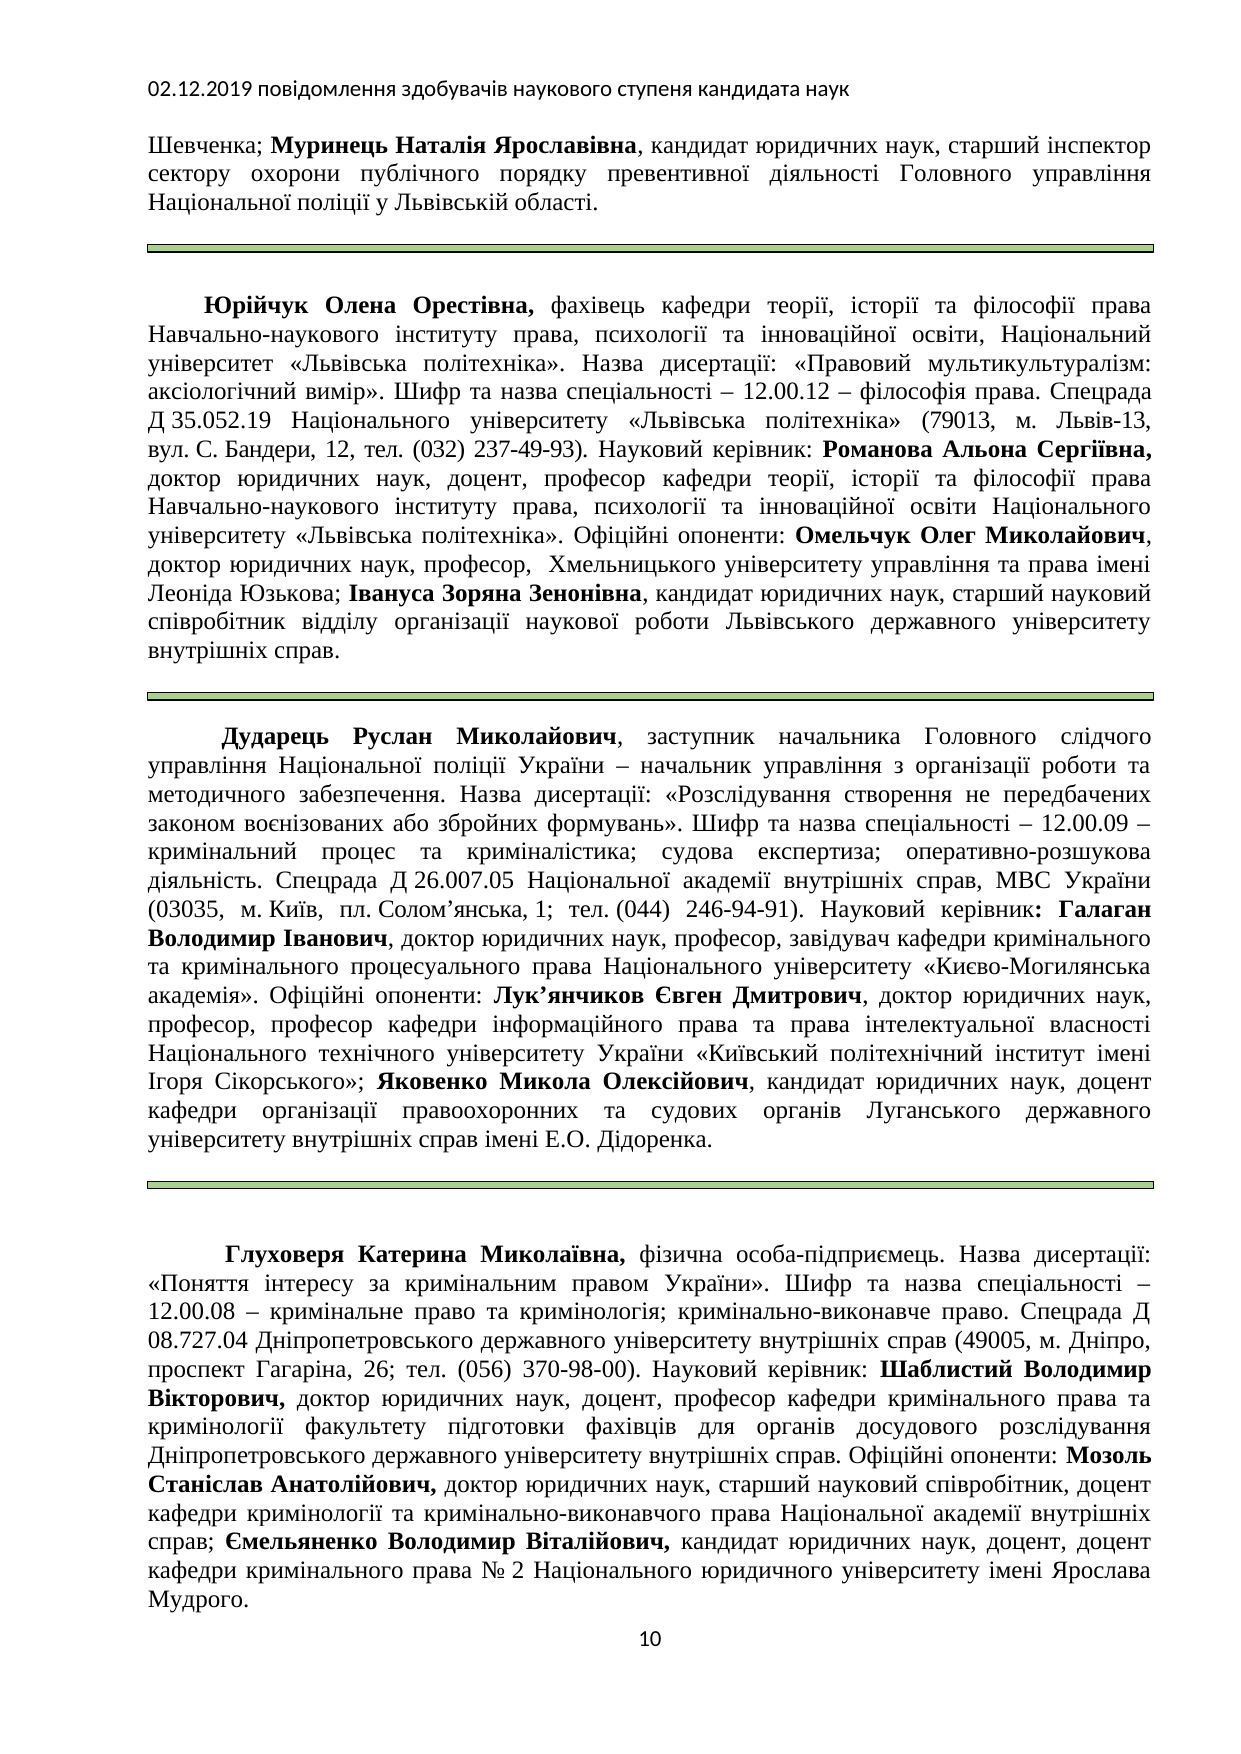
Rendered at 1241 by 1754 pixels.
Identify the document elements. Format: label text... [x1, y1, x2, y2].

text Юрійчук Олена Орестівна, фахівець кафедри теорії, історії та філософії права Навчально-наукового інституту права, психології та інноваційної освіти, Національний університет «Львівська політехніка». Назва дисертації: «Правовий мультикультуралізм: аксіологічний вимір». Шифр та назва спеціальності – 12.00.12 – філософія права. Спецрада Д 35.052.19 Національного університету «Львівська політехніка» (. Львів-13, вул. С. Бандери, 12, тел. (032) 237-49-93). Науковий керівник: Романова Альона Сергіївна, доктор юридичних наук, доцент, професор кафедри теорії, історії та філософії права Навчально-наукового інституту права, психології та інноваційної освіти Національного університету «Львівська політехніка». Офіційні опоненти: Омельчук Олег Миколайович, доктор юридичних наук, професор, Хмельницького університету управління та права імені Леоніда Юзькова; Івануса Зоряна Зенонівна, кандидат юридичних наук, старший науковий співробітник відділу організації наукової роботи Львівського державного університету внутрішніх справ. [148, 290, 1152, 664]
text Дударець Руслан Миколайович, заступник начальника Головного слідчого управління Національної поліції України – начальник управління з організації роботи та методичного забезпечення. Назва дисертації: «Розслідування створення не передбачених законом воєнізованих або збройних формувань». Шифр та назва спеціальності – 12.00.09 – кримінальний процес та криміналістика; судова експертиза; оперативно-розшукова діяльність. Спецрада Д 26.007.05 Національної академії внутрішніх справ, МВС України (03035, м. Київ, пл. Солом’янська, 1; тел. (044) 246-94-91). Науковий керівник: Галаган Володимир Іванович, доктор юридичних наук, професор, завідувач кафедри кримінального та кримінального процесуального права Національного університету «Києво-Могилянська академія». Офіційні опоненти: Лук’янчиков Євген Дмитрович, доктор юридичних наук, професор, професор кафедри інформаційного права та права інтелектуальної власності Національного технічного університету України «Київський політехнічний інститут імені Ігоря Сікорського»; Яковенко Микола Олексійович, кандидат юридичних наук, доцент кафедри організації правоохоронних та судових органів Луганського державного університету внутрішніх справ імені Е.О. Дідоренка. [148, 721, 1152, 1153]
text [148, 130, 1152, 216]
text Глуховеря Катерина Миколаївна, фізична особа-підприємець. Назва дисертації: «Поняття інтересу за кримінальним правом України». Шифр та назва спеціальності – 12.00.08 – кримінальне право та кримінологія; кримінально-виконавче право. Спецрада Д 08.727.04 Дніпропетровського державного університету внутрішніх справ (. Дніпро, проспект Гагаріна, 26; тел. (056) 370-98-00). Науковий керівник: Шаблистий Володимир Вікторович, доктор юридичних наук, доцент, професор кафедри кримінального права та кримінології факультету підготовки фахівців для органів досудового розслідування Дніпропетровського державного університету внутрішніх справ. Офіційні опоненти: Мозоль Станіслав Анатолійович, доктор юридичних наук, старший науковий співробітник, доцент кафедри кримінології та кримінально-виконавчого права Національної академії внутрішніх справ; Ємельяненко Володимир Віталійович, кандидат юридичних наук, доцент, доцент кафедри кримінального права № 2 Національного юридичного університету імені Ярослава Мудрого. [148, 1239, 1152, 1613]
